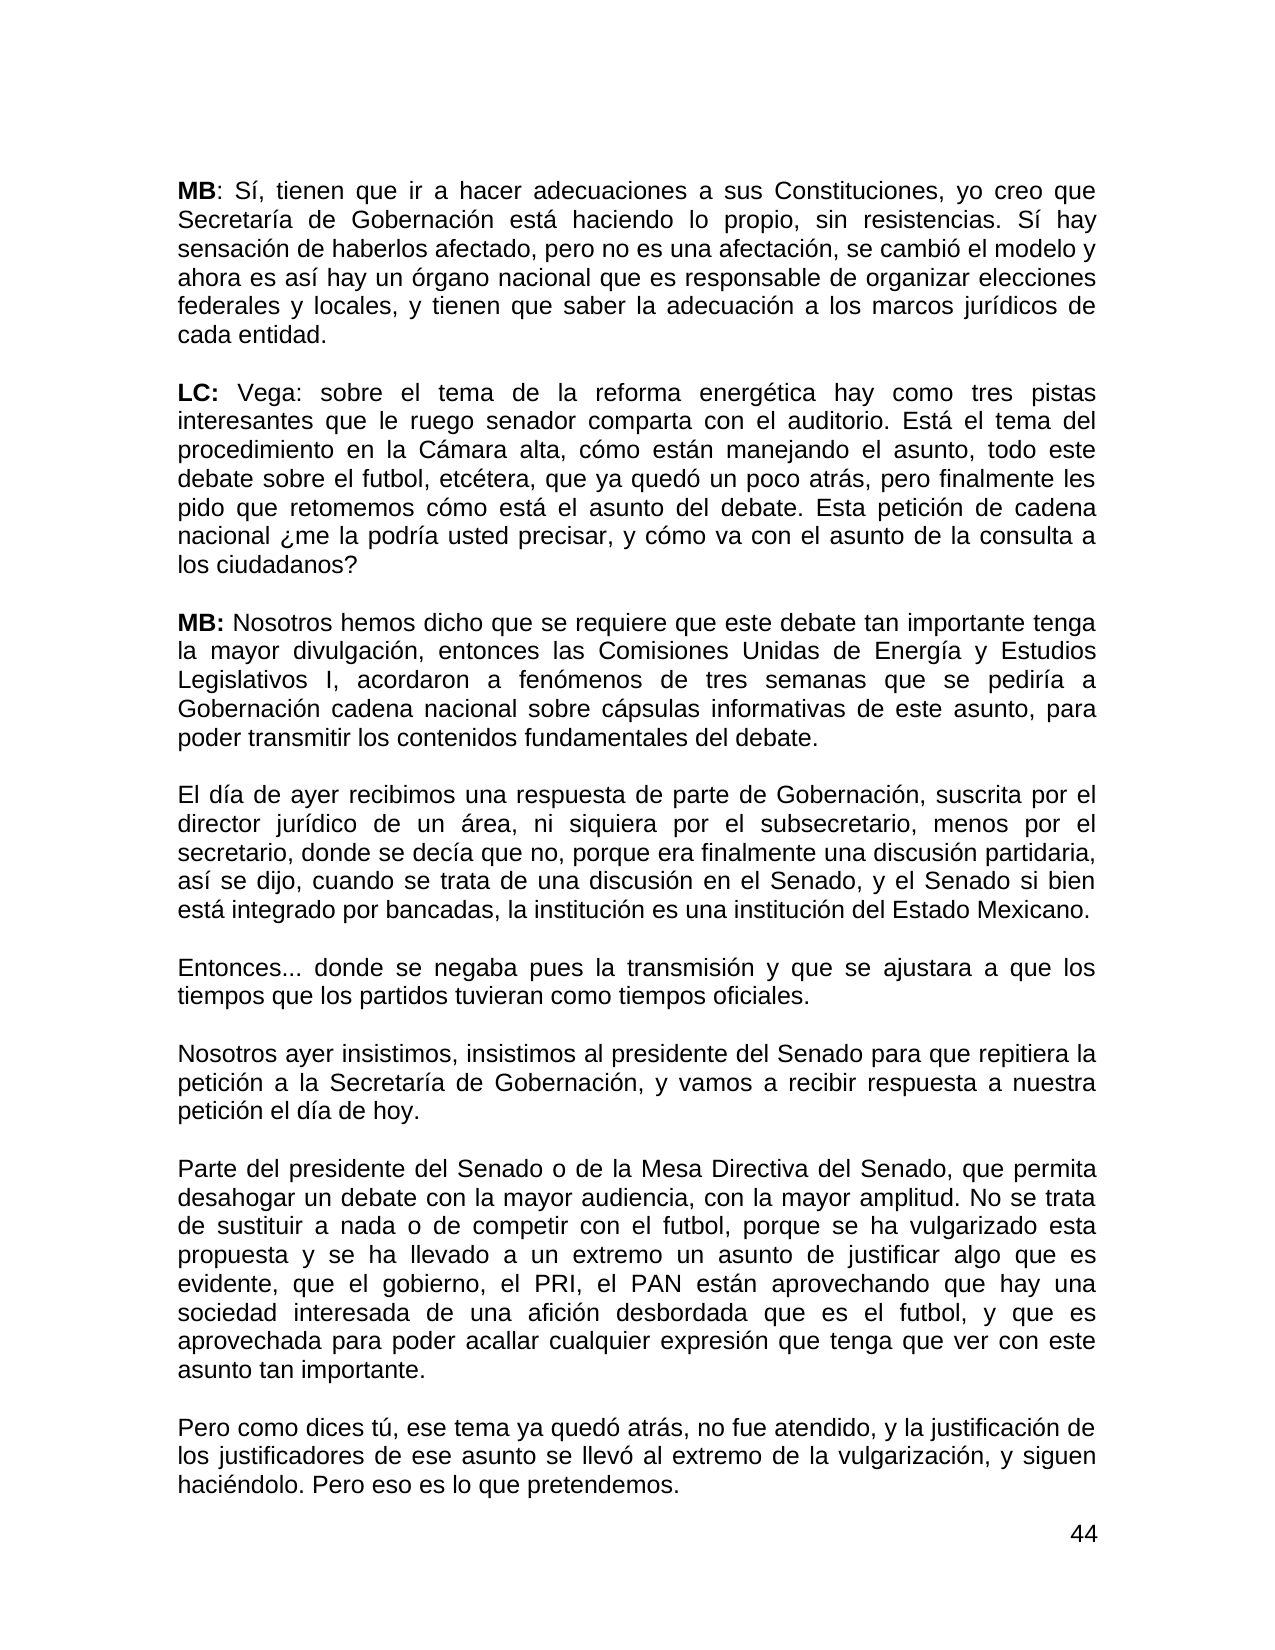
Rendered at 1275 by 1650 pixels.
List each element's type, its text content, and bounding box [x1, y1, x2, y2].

text Nosotros ayer insistimos, insistimos al presidente del Senado para que repitiera la petición a la Secretaría de Gobernación, y vamos a recibir respuesta a nuestra petición el día de hoy. [177, 1039, 1098, 1125]
text Pero como dices tú, ese tema ya quedó atrás, no fue atendido, y la justificación de los justificadores de ese asunto se llevó al extremo de la vulgarización, y siguen haciéndolo. Pero eso es lo que pretendemos. [177, 1413, 1098, 1499]
text Parte del presidente del Senado o de la Mesa Directiva del Senado, que permita desahogar un debate con la mayor audiencia, con la mayor amplitud. No se trata de sustituir a nada o de competir con el futbol, porque se ha vulgarizado esta propuesta y se ha llevado a un extremo un asunto de justificar algo que es evidente, que el gobierno, el PRI, el PAN están aprovechando que hay una sociedad interesada de una afición desbordada que es el futbol, y que es aprovechada para poder acallar cualquier expresión que tenga que ver con este asunto tan importante. [177, 1154, 1098, 1384]
text Entonces... donde se negaba pues la transmisión y que se ajustara a que los tiempos que los partidos tuvieran como tiempos oficiales. [177, 953, 1098, 1010]
text LC: Vega: sobre el tema de la reforma energética hay como tres pistas interesantes que le ruego senador comparta con el auditorio. Está el tema del procedimiento en la Cámara alta, cómo están manejando el asunto, todo este debate sobre el futbol, etcétera, que ya quedó un poco atrás, pero finalmente les pido que retomemos cómo está el asunto del debate. Esta petición de cadena nacional ¿me la podría usted precisar, y cómo va con el asunto de la consulta a los ciudadanos? [177, 378, 1098, 579]
text MB: Sí, tienen que ir a hacer adecuaciones a sus Constituciones, yo creo que Secretaría de Gobernación está haciendo lo propio, sin resistencias. Sí hay sensación de haberlos afectado, pero no es una afectación, se cambió el modelo y ahora es así hay un órgano nacional que es responsable de organizar elecciones federales y locales, y tienen que saber la adecuación a los marcos jurídicos de cada entidad. [177, 176, 1098, 349]
text MB: Nosotros hemos dicho que se requiere que este debate tan importante tenga la mayor divulgación, entonces las Comisiones Unidas de Energía y Estudios Legislativos I, acordaron a fenómenos de tres semanas que se pediría a Gobernación cadena nacional sobre cápsulas informativas de este asunto, para poder transmitir los contenidos fundamentales del debate. [177, 608, 1098, 751]
text El día de ayer recibimos una respuesta de parte de Gobernación, suscrita por el director jurídico de un área, ni siquiera por el subsecretario, menos por el secretario, donde se decía que no, porque era finalmente una discusión partidaria, así se dijo, cuando se trata de una discusión en el Senado, y el Senado si bien está integrado por bancadas, la institución es una institución del Estado Mexicano. [177, 780, 1098, 924]
